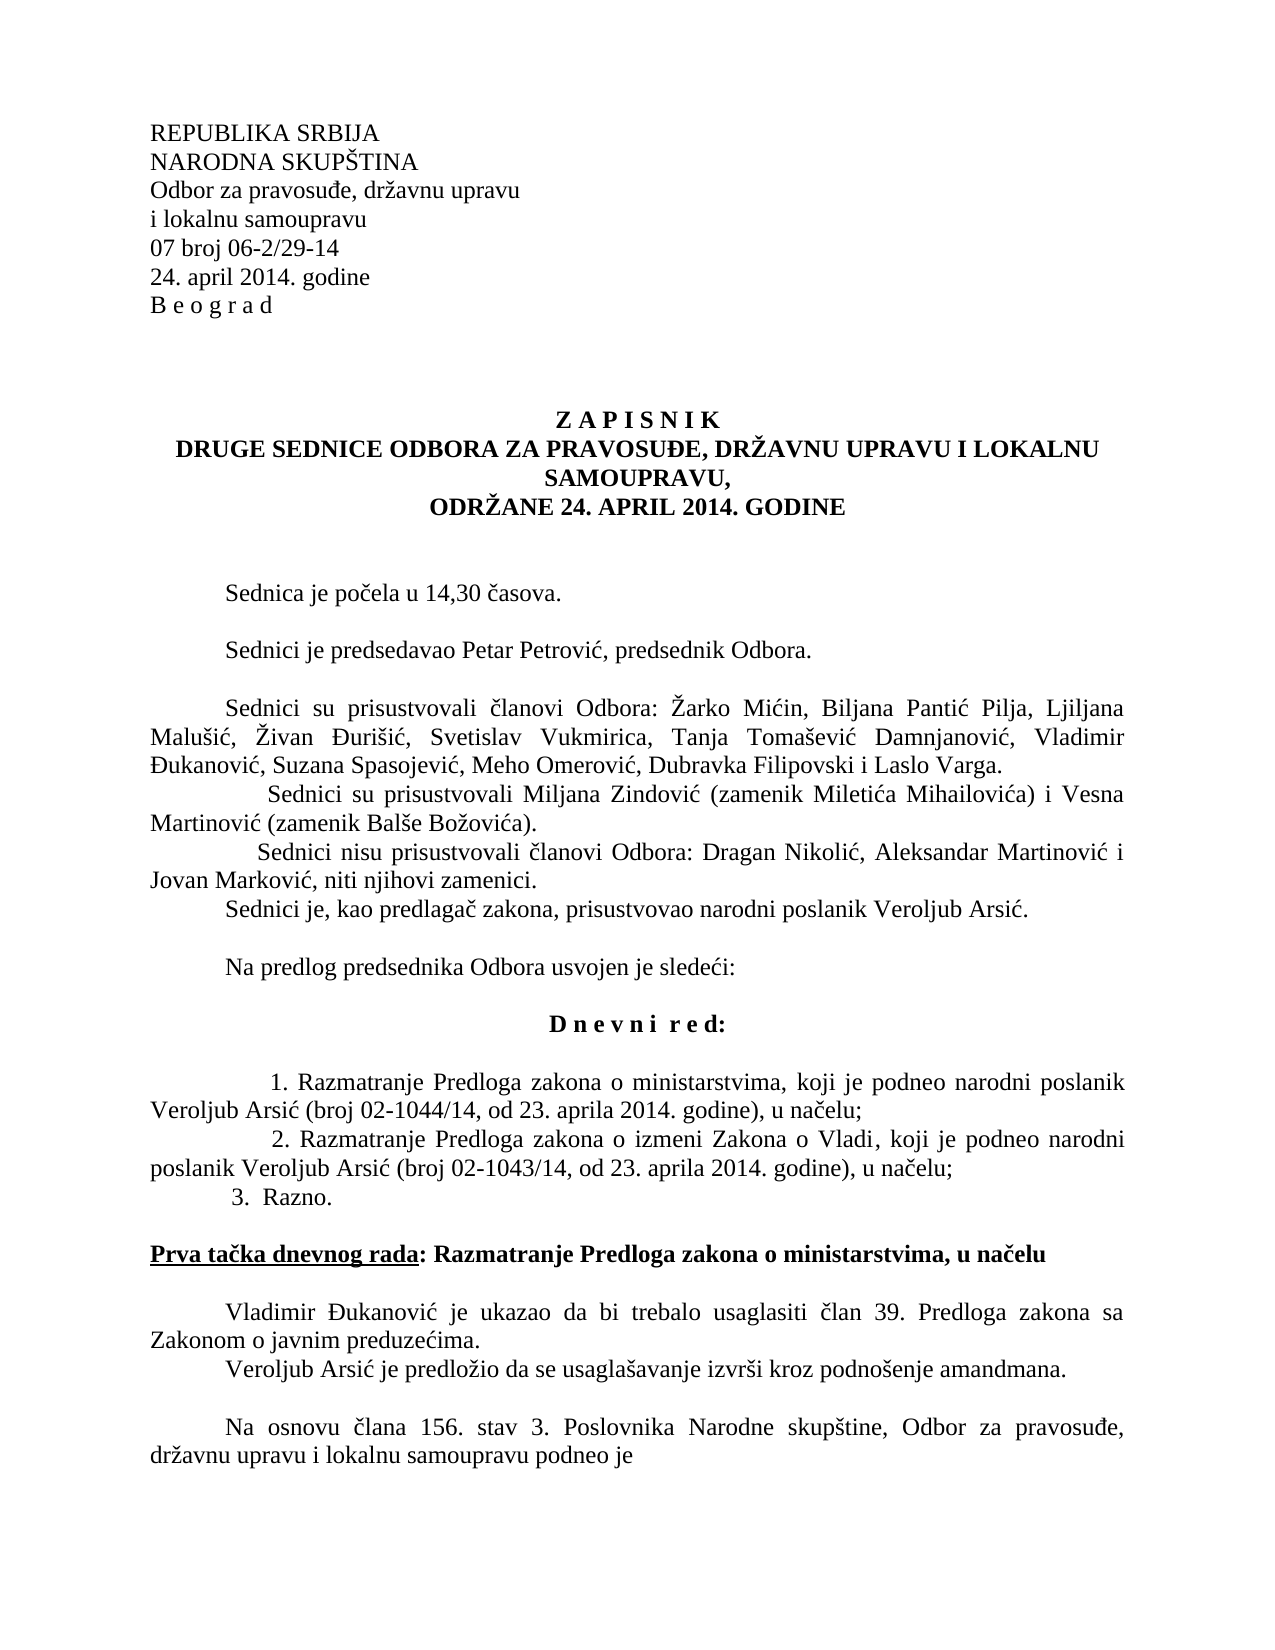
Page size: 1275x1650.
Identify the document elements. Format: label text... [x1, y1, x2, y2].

text i lokalnu samoupravu [150, 204, 1125, 233]
text Sednica je počela u 14,30 časova. [150, 578, 1125, 607]
text 1. Razmatranje Predloga zakona o ministarstvima, koji je podneo narodni poslanik Veroljub Arsić (broj 02-1044/14, od 23. aprila 2014. godine), u načelu; [150, 1067, 1125, 1124]
text Na osnovu člana 156. stav 3. Poslovnika Narodne skupštine, Odbor za pravosuđe, državnu upravu i lokalnu samoupravu podneo je [150, 1412, 1125, 1469]
text Odbor za pravosuđe, državnu upravu [150, 176, 1125, 204]
text DRUGE SEDNICE ODBORA ZA PRAVOSUĐE, DRŽAVNU UPRAVU I LOKALNU SAMOUPRAVU, [150, 434, 1125, 492]
text Sednici je, kao predlagač zakona, prisustvovao narodni poslanik Veroljub Arsić. [150, 894, 1125, 923]
text Veroljub Arsić je predložio da se usaglašavanje izvrši kroz podnošenje amandmana. [150, 1354, 1125, 1383]
text ODRŽANE 24. APRIL 2014. GODINE [150, 492, 1125, 521]
text NARODNA SKUPŠTINA [150, 147, 1125, 176]
text D n e v n i r e d: [150, 1009, 1125, 1038]
text Vladimir Đukanović je ukazao da bi trebalo usaglasiti član 39. Predloga zakona sa Zakonom o javnim preduzećima. [150, 1297, 1125, 1354]
text Sednici je predsedavao Petar Petrović, predsednik Odbora. [150, 636, 1125, 664]
text 07 broj 06-2/29-14 [150, 233, 1125, 262]
text Sednici su prisustvovali Miljana Zindović (zamenik Miletića Mihailovića) i Vesna Martinović (zamenik Balše Božovića). [150, 779, 1125, 837]
text 2. Razmatranje Predloga zakona o izmeni Zakona o Vladi, koji je podneo narodni poslanik Veroljub Arsić (broj 02-1043/14, od 23. aprila 2014. godine), u načelu; [150, 1124, 1125, 1182]
text Z A P I S N I K [150, 406, 1125, 434]
text REPUBLIKA SRBIJA [150, 118, 1125, 147]
text 24. april 2014. godine [150, 262, 1125, 291]
text Na predlog predsednika Odbora usvojen je sledeći: [150, 952, 1125, 981]
text Prva tačka dnevnog rada: Razmatranje Predloga zakona o ministarstvima, u načelu [150, 1239, 1125, 1268]
text Sednici nisu prisustvovali članovi Odbora: Dragan Nikolić, Aleksandar Martinović i Jovan Marković, niti njihovi zamenici. [150, 837, 1125, 894]
text Sednici su prisustvovali članovi Odbora: Žarko Mićin, Biljana Pantić Pilja, Ljiljana Malušić, Živan Đurišić, Svetislav Vukmirica, Tanja Tomašević Damnjanović, Vladimir Đukanović, Suzana Spasojević, Meho Omerović, Dubravka Filipovski i Laslo Varga. [150, 693, 1125, 779]
text B e o g r a d [150, 291, 1125, 319]
text 3. Razno. [150, 1182, 1125, 1211]
